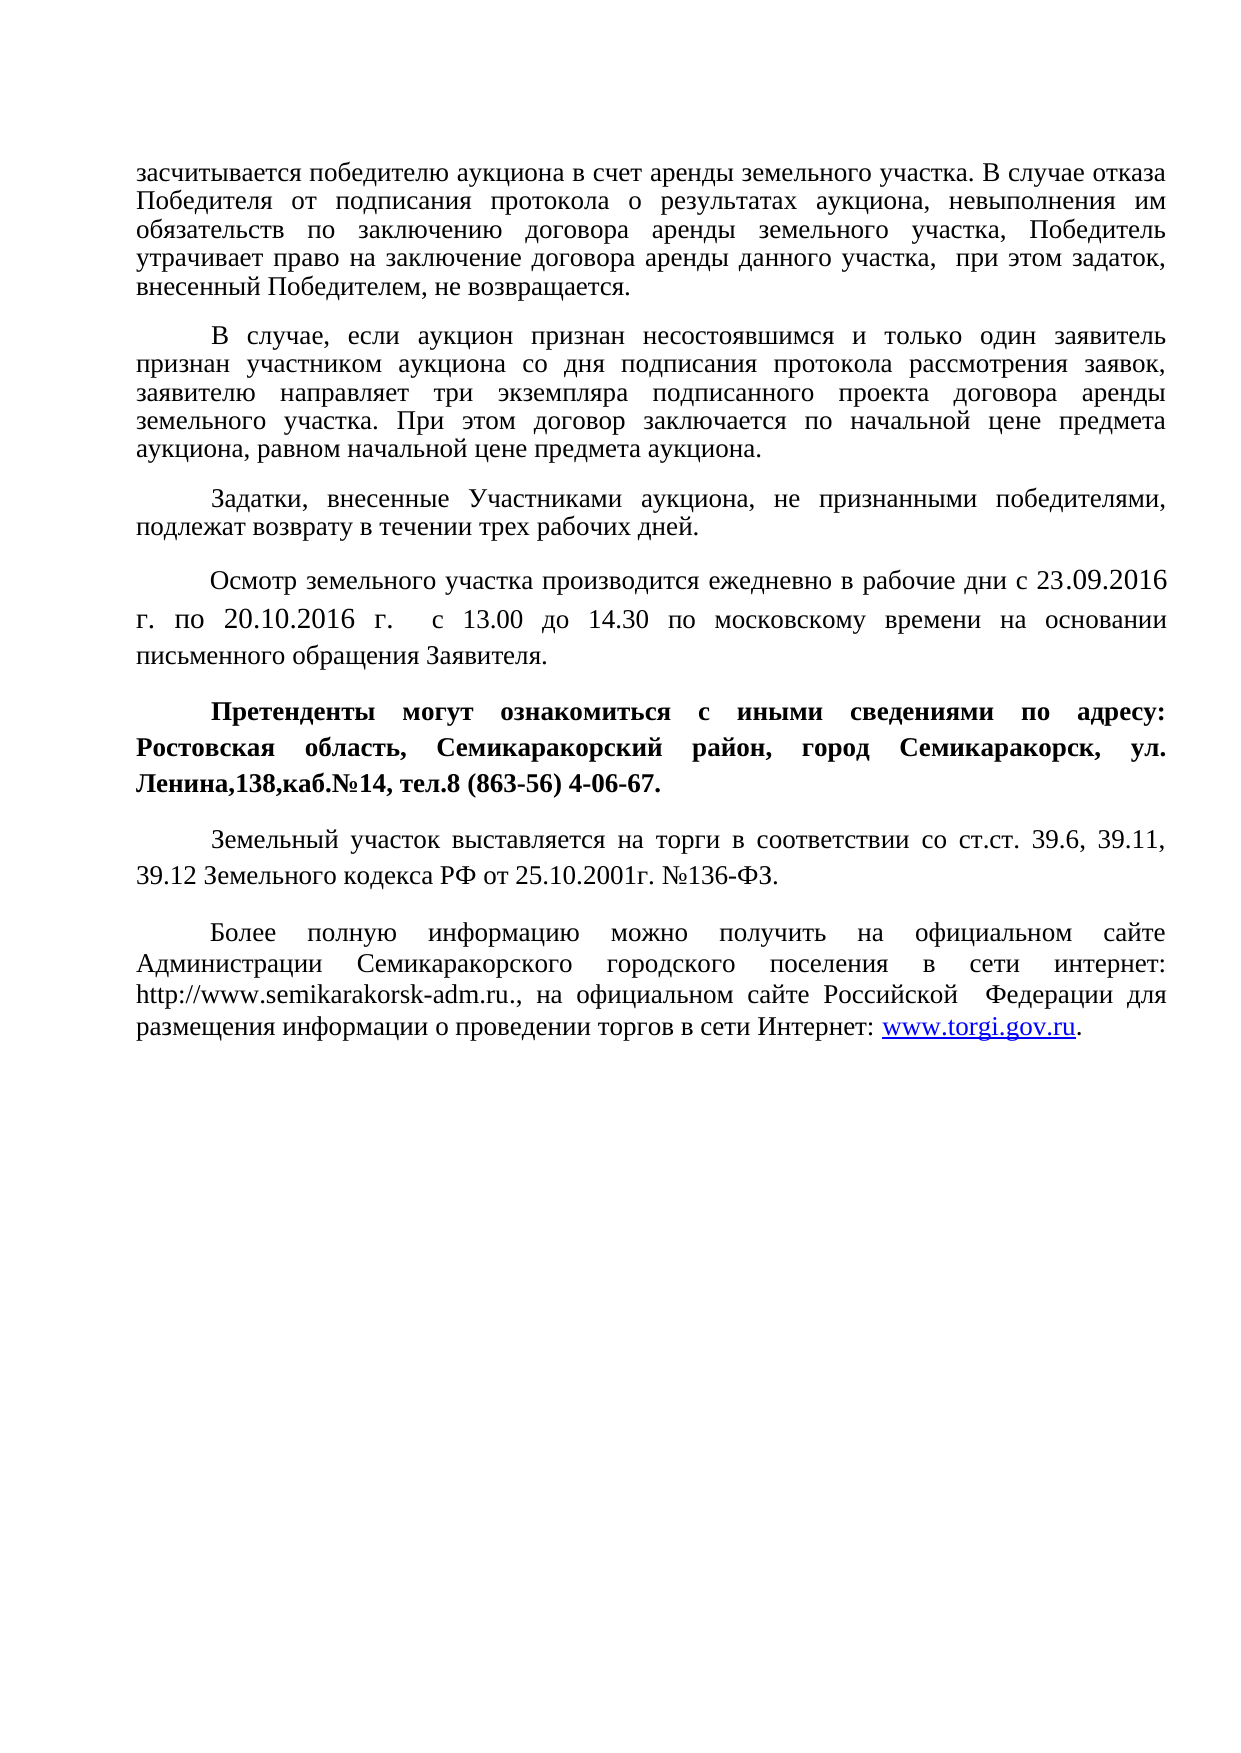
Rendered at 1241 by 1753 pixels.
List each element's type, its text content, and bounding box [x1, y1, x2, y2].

text Претенденты могут ознакомиться с иными сведениями по адресу: Ростовская область, Семикаракорский район, город Семикаракорск, ул. Ленина,138,каб.№14, тел.8 (863-56) 4-06-67. [136, 695, 1167, 798]
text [136, 159, 1167, 301]
text Земельный участок выставляется на торги в соответствии со ст.ст. 39.6, 39.11, 39.12 Земельного кодекса РФ от 25.10.2001г. №136-ФЗ. [136, 823, 1167, 890]
text Осмотр земельного участка производится ежедневно в рабочие дни с 23.09.2016 г. по 20.10.2016 г. с 13.00 до 14.30 по московскому времени на основании письменного обращения Заявителя. [136, 562, 1167, 670]
text Более полную информацию можно получить на официальном сайте Администрации Семикаракорского городского поселения в сети интернет: http://www.semikarakorsk-adm.ru., на официальном сайте Российской Федерации для размещения информации о проведении торгов в сети Интернет: www.torgi.gov.ru. [136, 916, 1167, 1042]
text Задатки, внесенные Участниками аукциона, не признанными победителями, подлежат возврату в течении трех рабочих дней. [136, 484, 1167, 541]
text В случае, если аукцион признан несостоявшимся и только один заявитель признан участником аукциона со дня подписания протокола рассмотрения заявок, заявителю направляет три экземпляра подписанного проекта договора аренды земельного участка. При этом договор заключается по начальной цене предмета аукциона, равном начальной цене предмета аукциона. [136, 322, 1167, 464]
